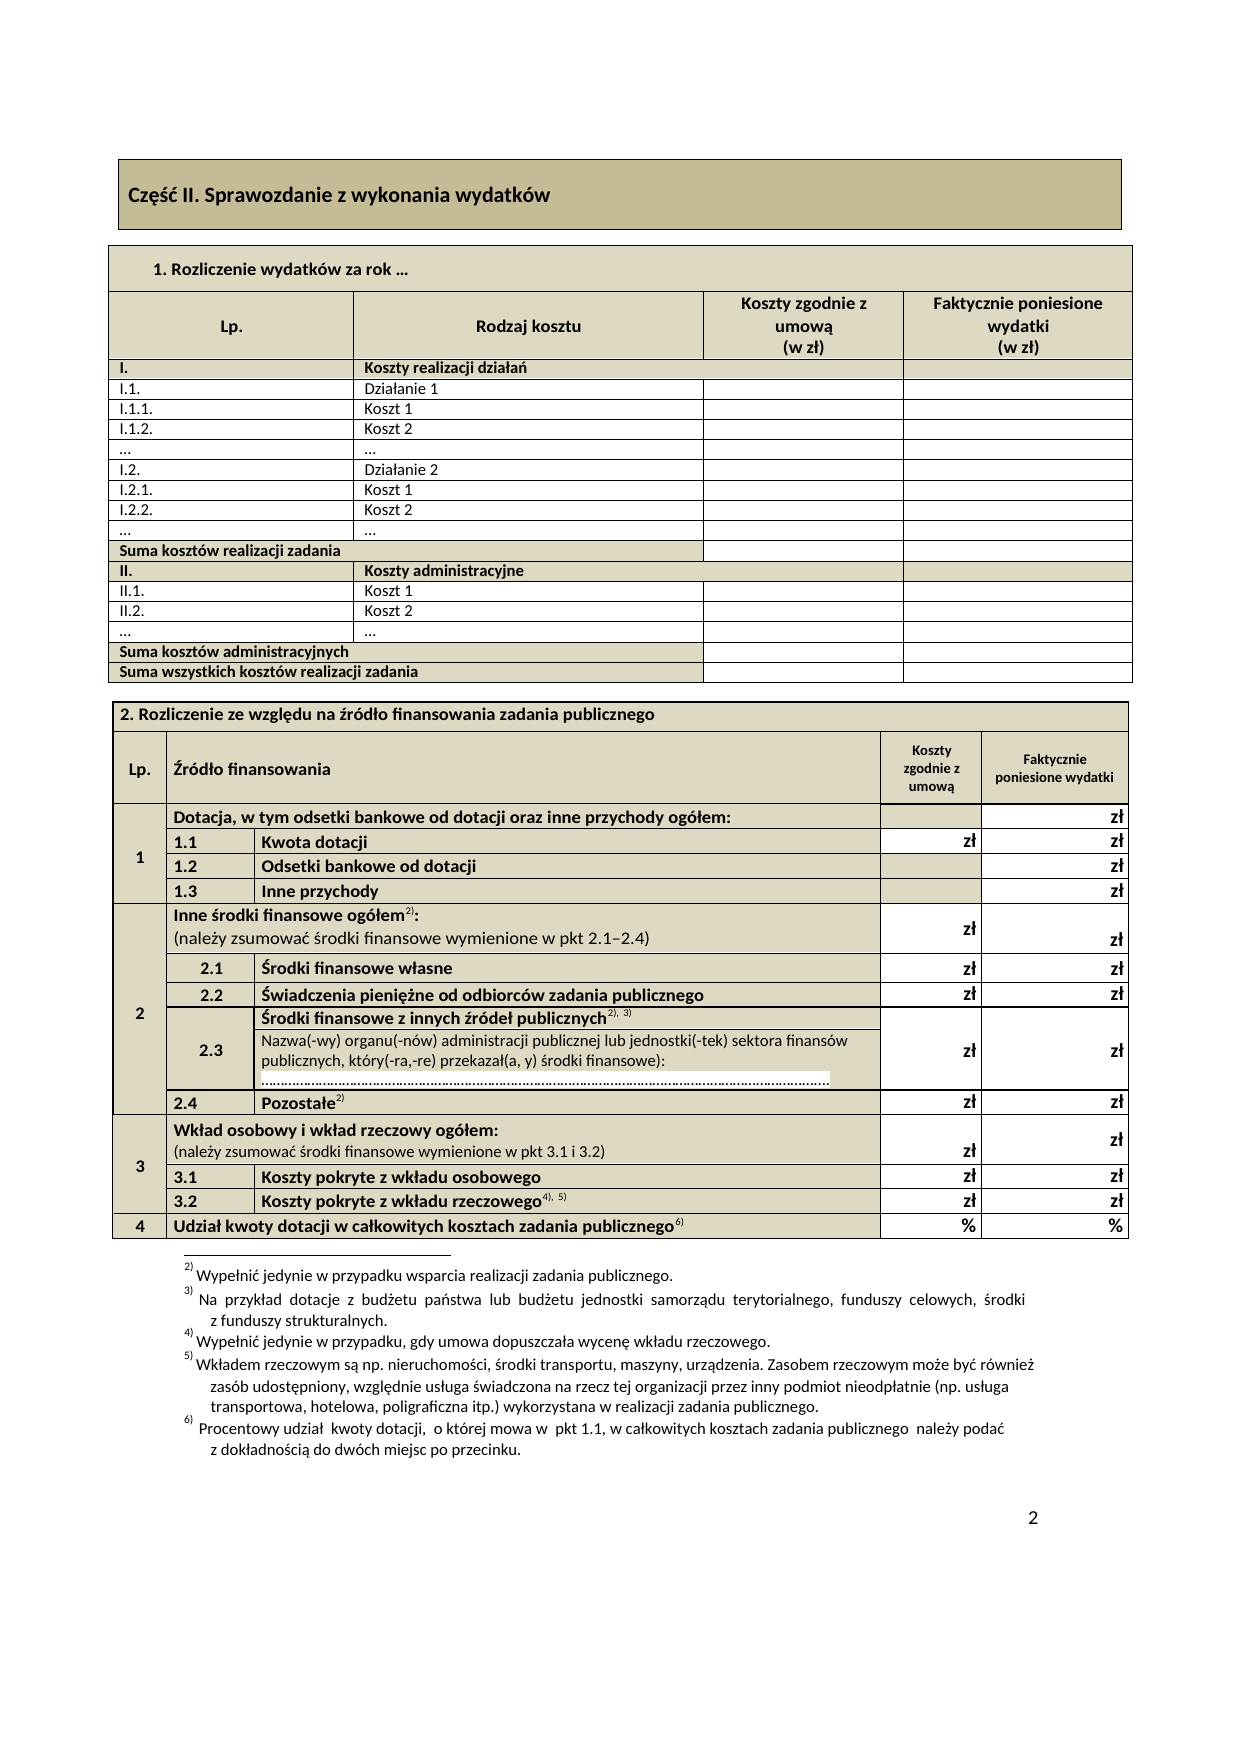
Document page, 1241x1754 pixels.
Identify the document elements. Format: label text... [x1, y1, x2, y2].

table_cell [904, 501, 1132, 520]
text 5) Wkładem rzeczowym są np. nieruchomości, środki transportu, maszyny, urządzenia. Zasobem rzeczowym może być również [184, 1352, 1144, 1376]
table_cell [904, 521, 1132, 540]
table_cell Koszty zgodnie z umową (w zł) [704, 292, 903, 358]
table_cell Środki finansowe z innych źródeł publicznych2), 3) [255, 1008, 880, 1028]
table_cell Dotacja, w tym odsetki bankowe od dotacji oraz inne przychody ogółem: [167, 804, 880, 828]
table_cell I.2.2. [109, 501, 353, 520]
table_cell [904, 420, 1132, 439]
table_cell II.1. [109, 582, 353, 601]
table_cell 2.3 [167, 1008, 253, 1089]
table_cell Źródło finansowania [167, 732, 880, 803]
table_cell Lp. [109, 292, 353, 358]
table_cell Lp. [114, 732, 166, 803]
table_cell I.2.1. [109, 481, 353, 500]
table_cell Koszty administracyjne [354, 562, 903, 581]
table_cell Inne środki finansowe ogółem2): (należy zsumować środki finansowe wymienione w pkt 2.1–2.4) [167, 904, 880, 952]
table_cell [904, 602, 1132, 621]
table_cell 1.2 [167, 854, 254, 878]
table_cell zł [881, 1091, 981, 1114]
table_cell Koszty zgodnie z umową [881, 732, 981, 803]
table_cell [704, 420, 903, 439]
table_cell [904, 360, 1132, 378]
table_cell [704, 622, 903, 642]
table_cell Koszty pokryte z wkładu rzeczowego4), 5) [255, 1189, 880, 1213]
table_cell Faktycznie poniesione wydatki (w zł) [904, 292, 1132, 358]
table_cell 4 [113, 1214, 166, 1238]
table_cell Koszty pokryte z wkładu osobowego [255, 1165, 880, 1188]
table_header 1. Rozliczenie wydatków za rok … [109, 246, 1132, 291]
table_cell Koszt 1 [354, 582, 703, 601]
table_cell 3.2 [167, 1189, 254, 1213]
table_cell zł [881, 904, 981, 952]
text zasób udostępniony, względnie usługa świadczona na rzecz tej organizacji przez inny podmiot nieodpłatnie (np. usługa transportowa, hotelowa, poligraficzna itp.) wykorzystana w realizacji zadania publicznego. [210, 1376, 1054, 1417]
table_cell % [982, 1214, 1128, 1238]
table_cell [704, 582, 903, 601]
table_cell [704, 541, 903, 561]
table_cell zł [881, 1115, 981, 1163]
table_cell Rodzaj kosztu [354, 292, 703, 358]
table_cell zł [982, 1008, 1128, 1089]
table_cell [704, 602, 903, 621]
table_cell zł [982, 1189, 1128, 1213]
table_cell [704, 460, 903, 480]
table_cell [704, 501, 903, 520]
table_cell Koszt 2 [354, 501, 703, 520]
table_cell Koszty realizacji działań [354, 360, 903, 378]
table_cell zł [881, 1008, 981, 1089]
table_cell [904, 582, 1132, 601]
table_cell zł [982, 983, 1128, 1006]
table_cell Koszt 2 [354, 602, 703, 621]
table_cell Nazwa(-wy) organu(-nów) administracji publicznej lub jednostki(-tek) sektora finansów publicznych, który(-ra,-re) przekazał(a, y) środki finansowe): ……………………………………………………………………………………………………………………………….... [255, 1030, 880, 1089]
table_cell Udział kwoty dotacji w całkowitych kosztach zadania publicznego6) [167, 1214, 880, 1238]
table_cell zł [982, 1091, 1128, 1114]
table_cell Środki finansowe własne [255, 954, 880, 982]
table_cell zł [982, 1165, 1128, 1188]
table_cell zł [881, 1189, 981, 1213]
table_cell [881, 879, 981, 903]
table_cell I.1.1. [109, 400, 353, 419]
table_cell Świadczenia pieniężne od odbiorców zadania publicznego [255, 983, 880, 1006]
table_cell [904, 663, 1132, 682]
table_cell II.2. [109, 602, 353, 621]
table_cell [704, 643, 903, 662]
table_cell Koszt 2 [354, 420, 703, 439]
table_cell [904, 562, 1132, 581]
table_cell zł [982, 805, 1128, 828]
text 6) Procentowy udział kwoty dotacji, o której mowa w pkt 1.1, w całkowitych kosztach zadania publicznego należy podać z dokładnością do dwóch miejsc po przecinku. [184, 1418, 1011, 1459]
table_cell … [354, 622, 703, 642]
table_cell 1.3 [167, 879, 254, 903]
table_cell zł [881, 954, 981, 982]
table_cell Kwota dotacji [255, 829, 880, 853]
table_cell … [109, 622, 353, 642]
table_cell I.2. [109, 460, 353, 480]
table_cell … [354, 440, 703, 459]
table_cell Odsetki bankowe od dotacji [255, 854, 880, 878]
table_cell [904, 643, 1132, 662]
table_cell Inne przychody [255, 879, 880, 903]
table_cell [704, 440, 903, 459]
table_cell [904, 460, 1132, 480]
table_cell [881, 805, 981, 828]
text 4) Wypełnić jedynie w przypadku, gdy umowa dopuszczała wycenę wkładu rzeczowego. [184, 1330, 1144, 1352]
table_cell [704, 481, 903, 500]
table_cell zł [982, 879, 1128, 903]
table_cell [904, 400, 1132, 419]
text 3) Na przykład dotacje z budżetu państwa lub budżetu jednostki samorządu terytorialnego, funduszy celowych, środki z funduszy strukturalnych. [184, 1289, 1032, 1330]
table_cell zł [881, 1165, 981, 1188]
table_cell I.1. [109, 380, 353, 399]
table_cell 3.1 [167, 1165, 254, 1188]
table_cell zł [881, 983, 981, 1006]
table_cell [904, 481, 1132, 500]
table_cell 2 [114, 904, 166, 1114]
table_cell II. [109, 562, 353, 581]
text 2) Wypełnić jedynie w przypadku wsparcia realizacji zadania publicznego. [184, 1256, 1144, 1286]
table_cell zł [982, 904, 1128, 952]
table_cell [904, 541, 1132, 561]
table_cell I.1.2. [109, 420, 353, 439]
table_cell Koszt 1 [354, 481, 703, 500]
table_cell 3 [113, 1115, 166, 1213]
table_cell Koszt 1 [354, 400, 703, 419]
table_cell zł [982, 829, 1128, 853]
table_cell Faktycznie poniesione wydatki [982, 732, 1128, 803]
table_cell zł [881, 829, 981, 853]
table_cell [904, 440, 1132, 459]
table_cell [904, 622, 1132, 642]
table_cell Suma kosztów realizacji zadania [109, 541, 703, 561]
table_cell 2.4 [167, 1091, 254, 1114]
table_cell [704, 521, 903, 540]
table_cell Suma kosztów administracyjnych [109, 643, 703, 662]
table_cell [904, 380, 1132, 399]
table_cell 2.2 [167, 983, 254, 1006]
table_cell Wkład osobowy i wkład rzeczowy ogółem: (należy zsumować środki finansowe wymienione w pkt 3.1 i 3.2) [167, 1115, 880, 1163]
table_cell Suma wszystkich kosztów realizacji zadania [109, 663, 703, 682]
table_cell [704, 400, 903, 419]
table_cell … [109, 440, 353, 459]
table_cell zł [982, 954, 1128, 982]
table_cell [704, 380, 903, 399]
table_cell [704, 663, 903, 682]
table_header 2. Rozliczenie ze względu na źródło finansowania zadania publicznego [114, 703, 1128, 731]
table_cell Pozostałe2) [255, 1091, 880, 1114]
table_cell % [881, 1214, 981, 1238]
table_cell Działanie 1 [354, 380, 703, 399]
table_cell 1 [114, 804, 166, 903]
table_cell 2.1 [167, 954, 254, 982]
table_cell 1.1 [167, 829, 254, 853]
table_cell … [354, 521, 703, 540]
table_cell [881, 854, 981, 878]
table_cell I. [109, 360, 353, 378]
table_cell … [109, 521, 353, 540]
table_cell zł [982, 854, 1128, 878]
table_cell Działanie 2 [354, 460, 703, 480]
table_cell zł [982, 1115, 1128, 1163]
